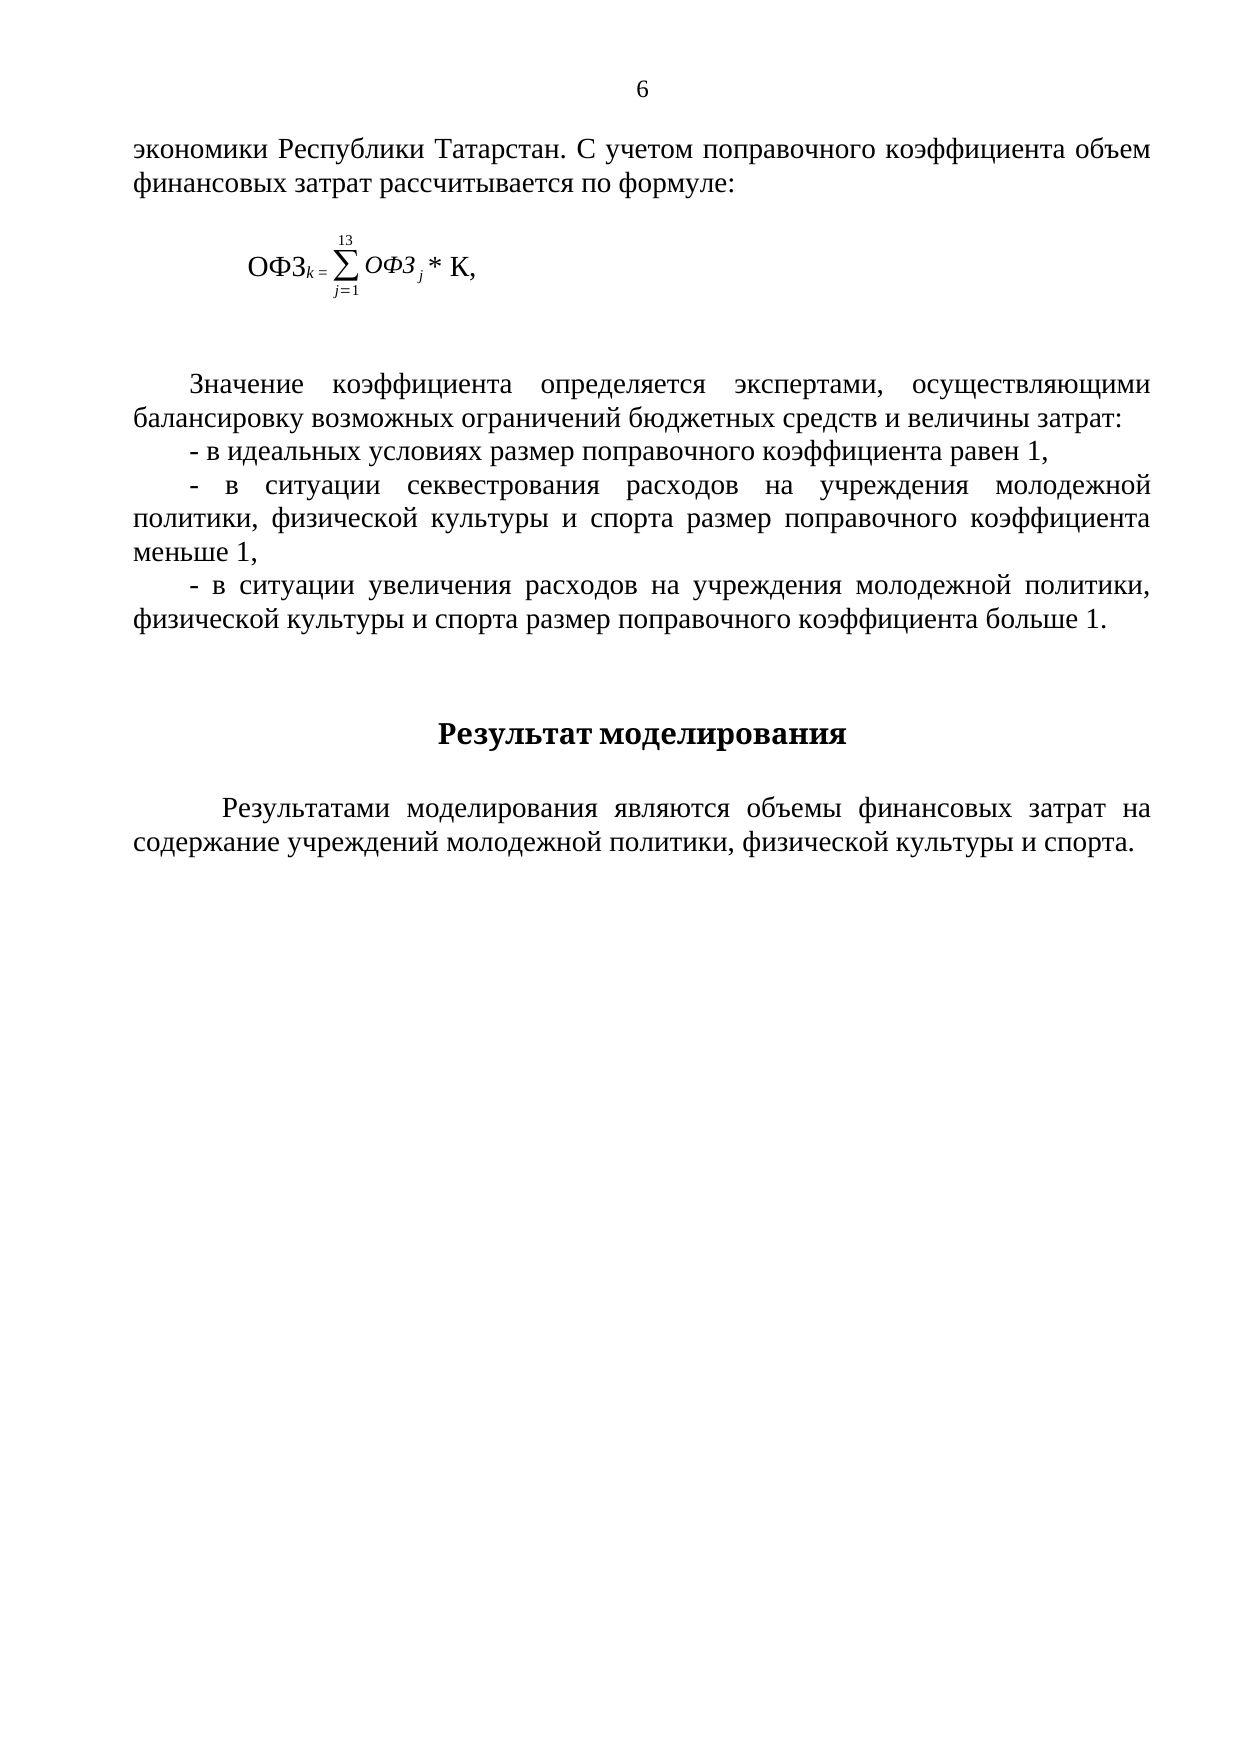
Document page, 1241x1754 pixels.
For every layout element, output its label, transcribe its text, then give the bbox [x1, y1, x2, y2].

text Значение коэффициента определяется экспертами, осуществляющими балансировку возможных ограничений бюджетных средств и величины затрат: [133, 366, 1152, 433]
text - в ситуации увеличения расходов на учреждения молодежной политики, физической культуры и спорта размер поправочного коэффициента больше 1. [133, 567, 1152, 634]
text ОФЗk = * К, [133, 232, 1152, 299]
text - в ситуации секвестрования расходов на учреждения молодежной политики, физической культуры и спорта размер поправочного коэффициента меньше 1, [133, 467, 1152, 567]
text Результатами моделирования являются объемы финансовых затрат на содержание учреждений молодежной политики, физической культуры и спорта. [133, 790, 1152, 857]
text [133, 131, 1152, 198]
text - в идеальных условиях размер поправочного коэффициента равен 1, [133, 433, 1152, 467]
subtitle Результат моделирования [133, 718, 1152, 752]
